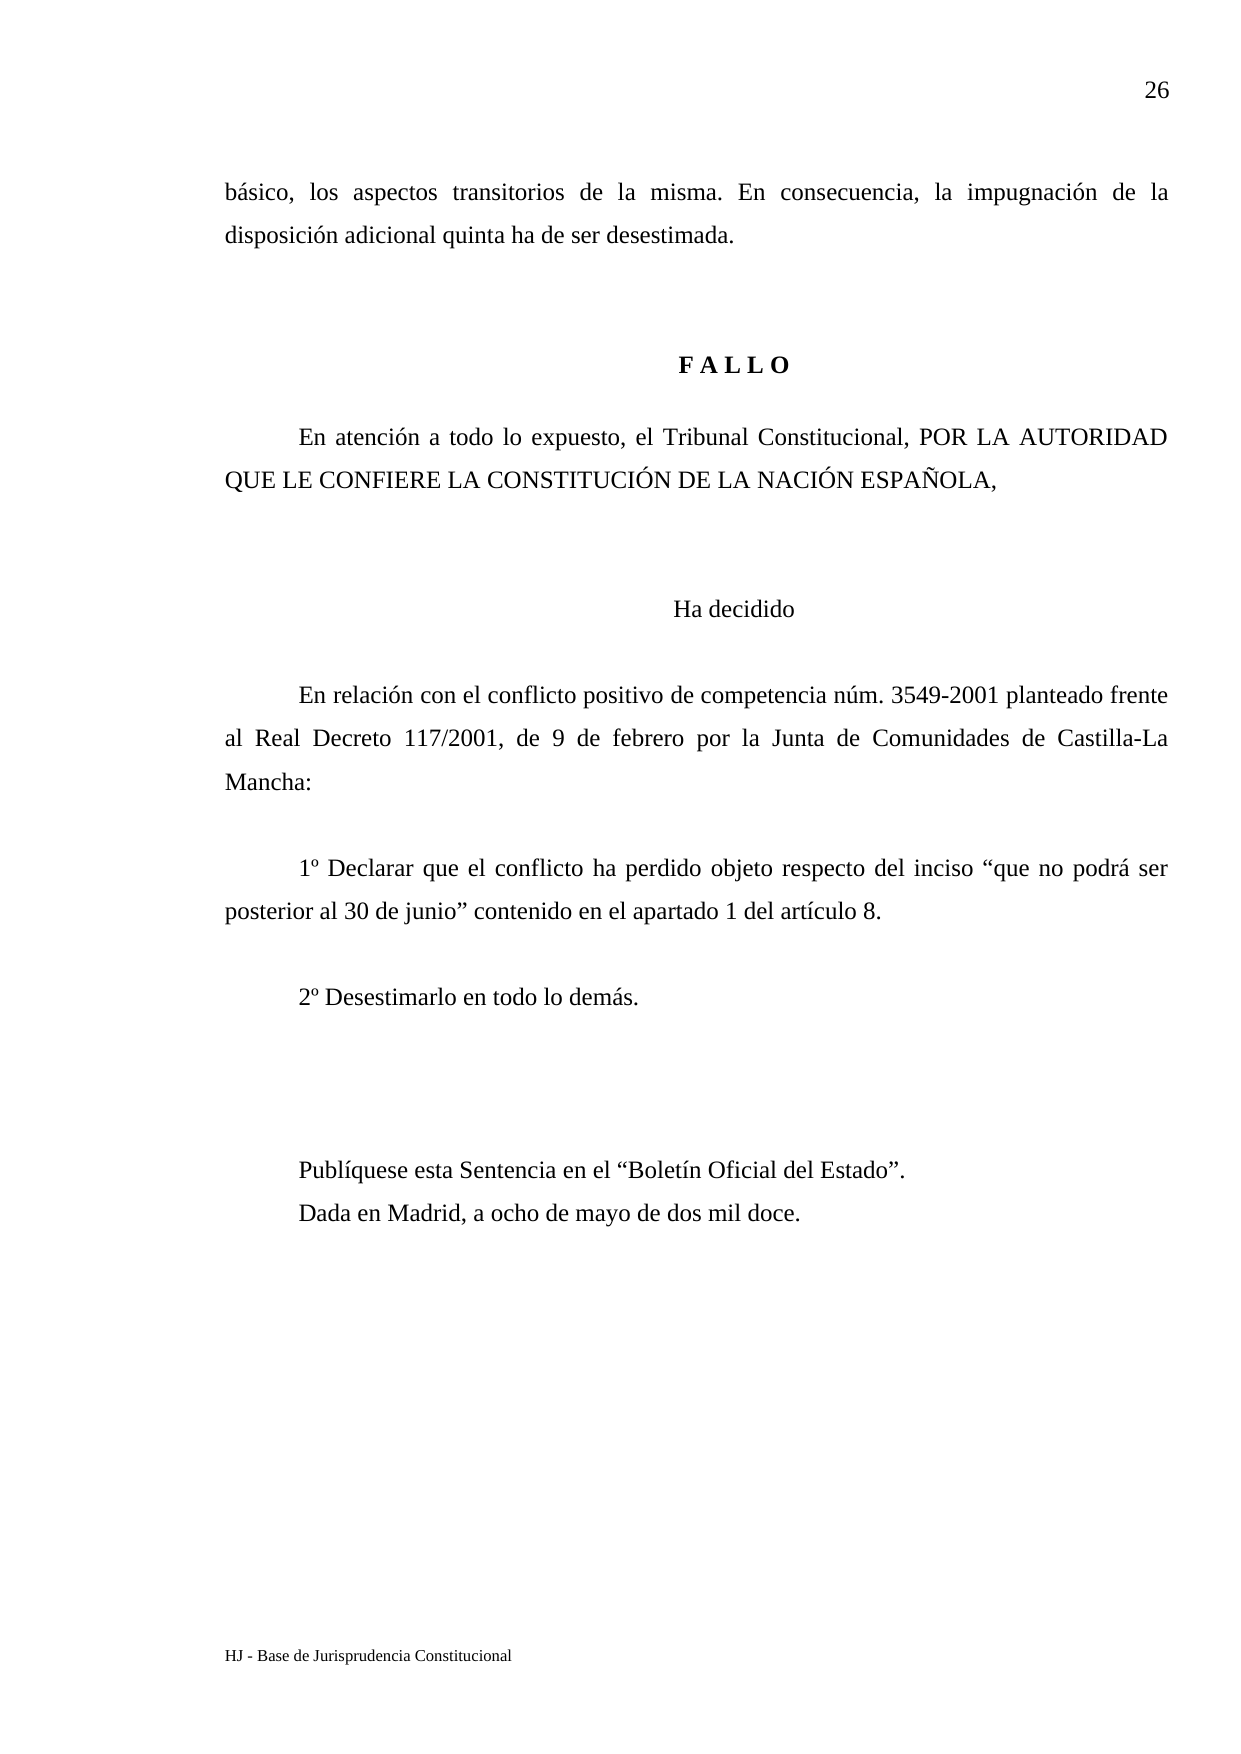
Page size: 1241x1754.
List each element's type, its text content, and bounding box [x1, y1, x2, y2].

subtitle F A L L O [224, 350, 1169, 378]
text Publíquese esta Sentencia en el “Boletín Oficial del Estado”. [224, 1155, 1169, 1183]
text En relación con el conflicto positivo de competencia núm. 3549-2001 planteado frente al Real Decreto 117/2001, de 9 de febrero por la Junta de Comunidades de Castilla-La Mancha: [224, 680, 1169, 795]
text Dada en Madrid, a ocho de mayo de dos mil doce. [224, 1198, 1169, 1227]
text Ha decidido [224, 594, 1169, 623]
text En atención a todo lo expuesto, el Tribunal Constitucional, POR LA AUTORIDAD QUE LE CONFIERE LA CONSTITUCIÓN DE LA NACIÓN ESPAÑOLA, [224, 422, 1169, 493]
text 1º Declarar que el conflicto ha perdido objeto respecto del inciso “que no podrá ser posterior al 30 de junio” contenido en el apartado 1 del artículo 8. [224, 853, 1169, 925]
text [224, 177, 1169, 249]
text 2º Desestimarlo en todo lo demás. [224, 982, 1169, 1011]
